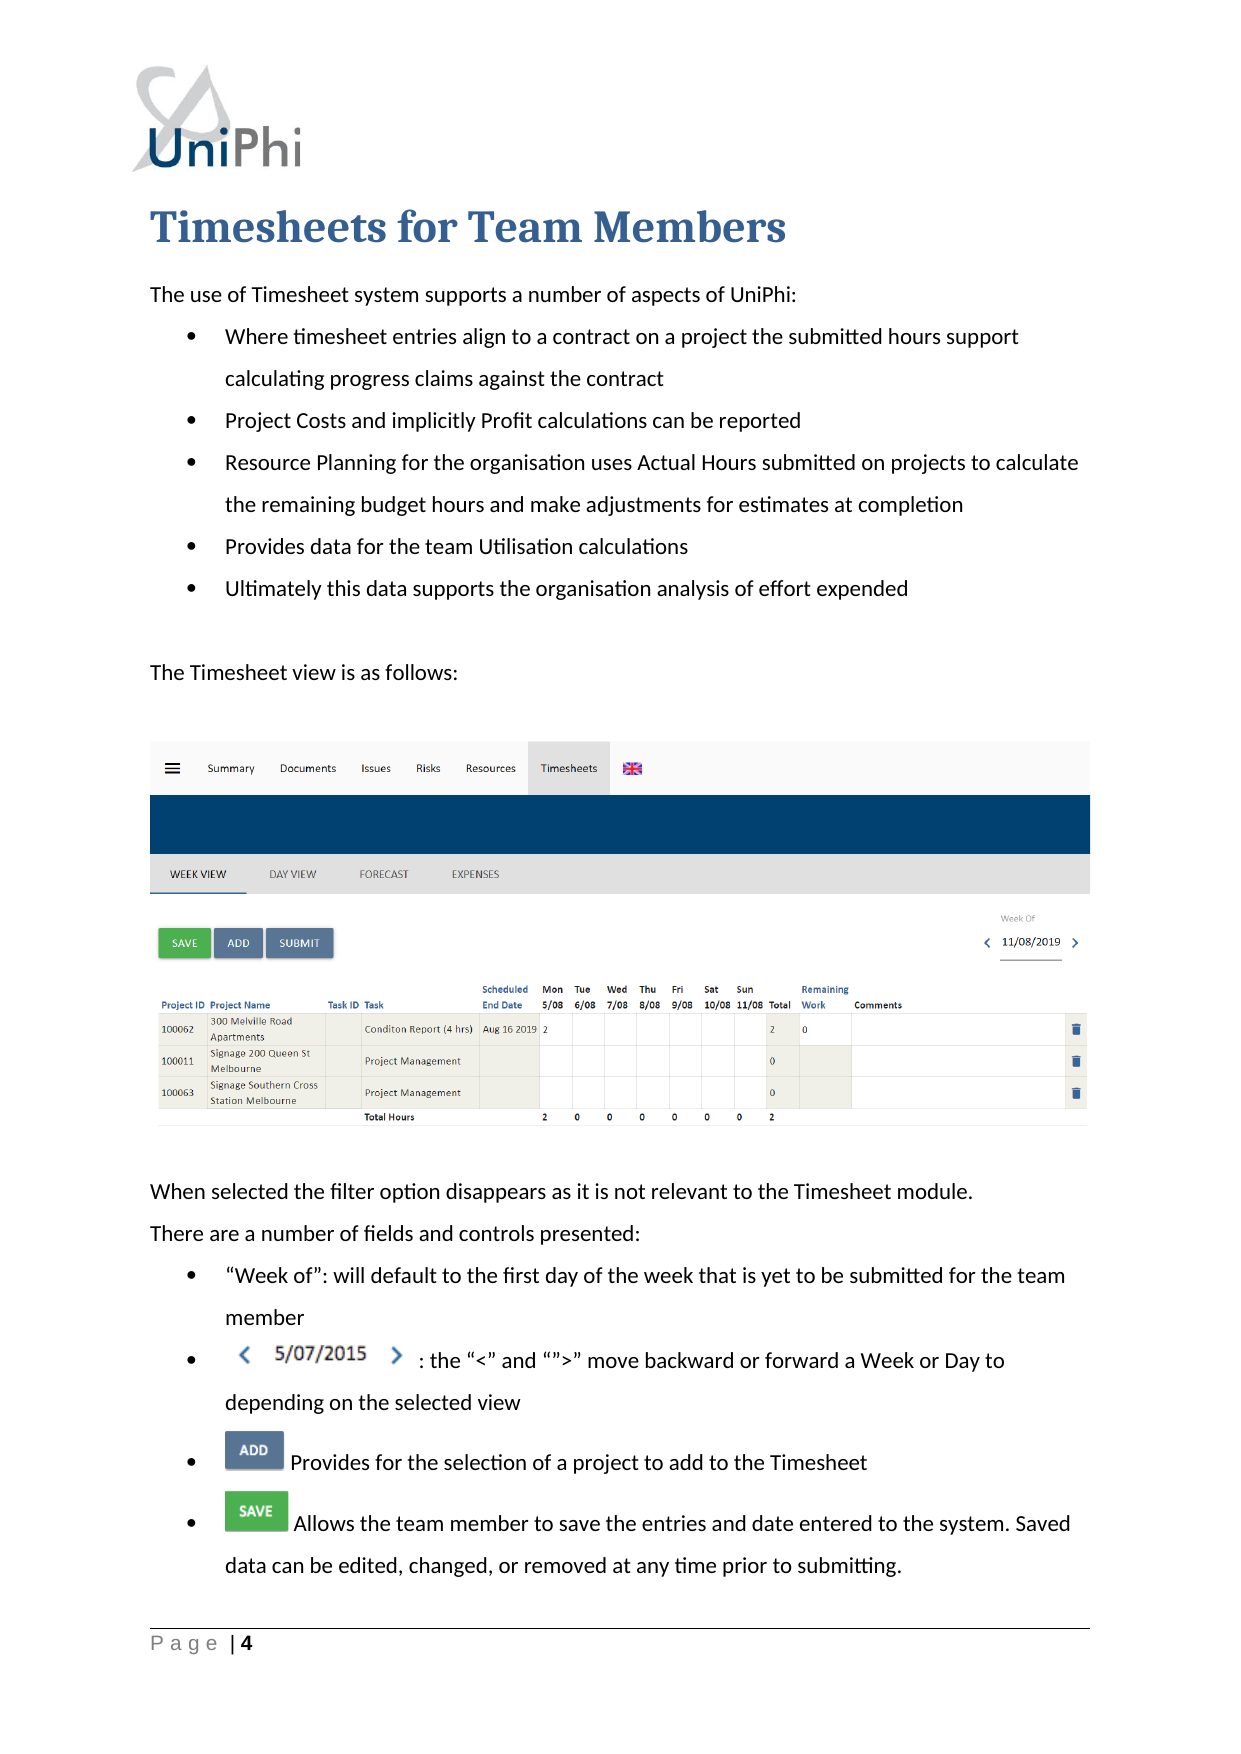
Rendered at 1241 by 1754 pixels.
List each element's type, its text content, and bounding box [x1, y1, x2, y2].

text The Timesheet view is as follows: [150, 658, 1090, 686]
list Ultimately this data supports the organisation analysis of effort expended [187, 574, 1090, 602]
list “Week of”: will default to the first day of the week that is yet to be submitted for the team member [187, 1261, 1090, 1331]
picture [225, 1429, 286, 1471]
picture [225, 1345, 419, 1369]
picture [225, 1490, 289, 1532]
list Where timesheet entries align to a contract on a project the submitted hours support calculating progress claims against the contract [187, 322, 1090, 392]
list Project Costs and implicitly Profit calculations can be reported [187, 406, 1090, 434]
list Allows the team member to save the entries and date entered to the system. Saved data can be edited, changed, or removed at any time prior to submitting. [187, 1490, 1090, 1579]
list : the “<” and “”>” move backward or forward a Week or Day to depending on the selected view [187, 1345, 1090, 1416]
list Provides data for the team Utilisation calculations [187, 532, 1090, 560]
text There are a number of fields and controls presented: [150, 1219, 1090, 1247]
list Provides for the selection of a project to add to the Timesheet [187, 1430, 1090, 1476]
text When selected the filter option disappears as it is not relevant to the Timesheet module. [150, 1177, 1090, 1205]
picture [150, 735, 1091, 1129]
subtitle Timesheets for Team Members [150, 201, 1090, 254]
list Resource Planning for the organisation uses Actual Hours submitted on projects to calculate the remaining budget hours and make adjustments for estimates at completion [187, 448, 1090, 518]
text The use of Timesheet system supports a number of aspects of UniPhi: [150, 280, 1090, 308]
picture [131, 65, 300, 172]
